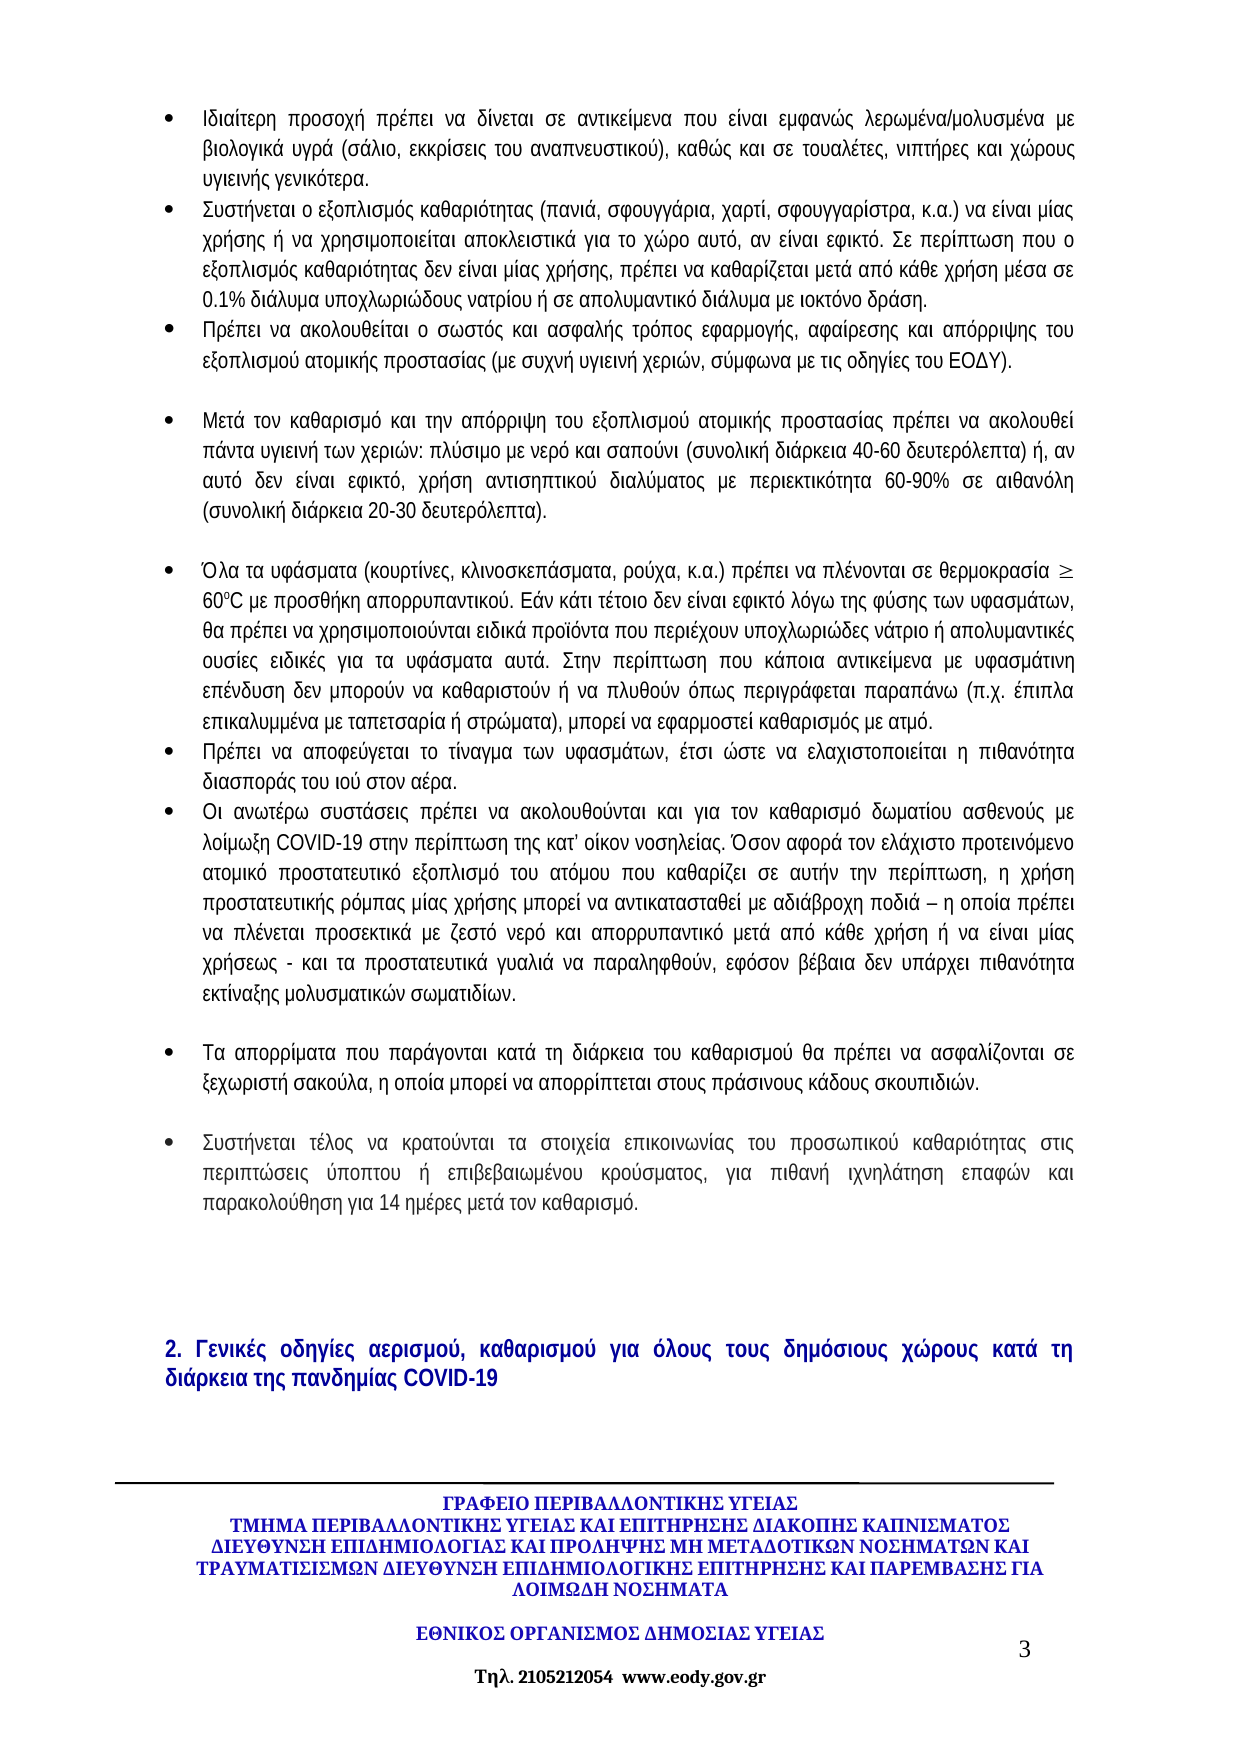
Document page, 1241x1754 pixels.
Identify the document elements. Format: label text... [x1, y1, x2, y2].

list Πρέπει να αποφεύγεται το τίναγμα των υφασμάτων, έτσι ώστε να ελαχιστοποιείται η πιθανότητα διασποράς του ιού στον αέρα. [165, 738, 1075, 794]
list Συστήνεται τέλος να κρατούνται τα στοιχεία επικοινωνίας του προσωπικού καθαριότητας στις περιπτώσεις ύποπτου ή επιβεβαιωμένου κρούσματος, για πιθανή ιχνηλάτηση επαφών και παρακολούθηση για 14 ημέρες μετά τον καθαρισμό. [165, 1128, 1075, 1215]
list Τα απορρίματα που παράγονται κατά τη διάρκεια του καθαρισμού θα πρέπει να ασφαλίζονται σε ξεχωριστή σακούλα, η οποία μπορεί να απορρίπτεται στους πράσινους κάδους σκουπιδιών. [165, 1039, 1075, 1095]
list Μετά τον καθαρισμό και την απόρριψη του εξοπλισμού ατομικής προστασίας πρέπει να ακολουθεί πάντα υγιεινή των χεριών: πλύσιμο με νερό και σαπούνι (συνολική διάρκεια 40-60 δευτερόλεπτα) ή, αν αυτό δεν είναι εφικτό, χρήση αντισηπτικού διαλύματος με περιεκτικότητα 60-90% σε αιθανόλη (συνολική διάρκεια 20-30 δευτερόλεπτα). [165, 407, 1075, 523]
list Πρέπει να ακολουθείται ο σωστός και ασφαλής τρόπος εφαρμογής, αφαίρεσης και απόρριψης του εξοπλισμού ατομικής προστασίας (με συχνή υγιεινή χεριών, σύμφωνα με τις οδηγίες του ΕΟΔΥ). [165, 316, 1075, 373]
text 2. Γενικές οδηγίες αερισμού, καθαρισμού για όλους τους δημόσιους χώρους κατά τη διάρκεια της πανδημίας COVID-19 [165, 1334, 1075, 1391]
list Όλα τα υφάσματα (κουρτίνες, κλινοσκεπάσματα, ρούχα, κ.α.) πρέπει να πλένονται σε θερμοκρασία 60oC με προσθήκη απορρυπαντικού. Εάν κάτι τέτοιο δεν είναι εφικτό λόγω της φύσης των υφασμάτων, θα πρέπει να χρησιμοποιούνται ειδικά προϊόντα που περιέχουν υποχλωριώδες νάτριο ή απολυμαντικές ουσίες ειδικές για τα υφάσματα αυτά. Στην περίπτωση που κάποια αντικείμενα με υφασμάτινη επένδυση δεν μπορούν να καθαριστούν ή να πλυθούν όπως περιγράφεται παραπάνω (π.χ. έπιπλα επικαλυμμένα με ταπετσαρία ή στρώματα), μπορεί να εφαρμοστεί καθαρισμός με ατμό. [165, 557, 1075, 734]
list Ιδιαίτερη προσοχή πρέπει να δίνεται σε αντικείμενα που είναι εμφανώς λερωμένα/μολυσμένα με βιολογικά υγρά (σάλιο, εκκρίσεις του αναπνευστικού), καθώς και σε τουαλέτες, νιπτήρες και χώρους υγιεινής γενικότερα. [165, 105, 1075, 192]
list Συστήνεται ο εξοπλισμός καθαριότητας (πανιά, σφουγγάρια, χαρτί, σφουγγαρίστρα, κ.α.) να είναι μίας χρήσης ή να χρησιμοποιείται αποκλειστικά για το χώρο αυτό, αν είναι εφικτό. Σε περίπτωση που ο εξοπλισμός καθαριότητας δεν είναι μίας χρήσης, πρέπει να καθαρίζεται μετά από κάθε χρήση μέσα σε 0.1% διάλυμα υποχλωριώδους νατρίου ή σε απολυμαντικό διάλυμα με ιοκτόνο δράση. [165, 196, 1075, 313]
list Οι ανωτέρω συστάσεις πρέπει να ακολουθούνται και για τον καθαρισμό δωματίου ασθενούς με λοίμωξη COVID-19 στην περίπτωση της κατ’ οίκον νοσηλείας. Όσον αφορά τον ελάχιστο προτεινόμενο ατομικό προστατευτικό εξοπλισμό του ατόμου που καθαρίζει σε αυτήν την περίπτωση, η χρήση προστατευτικής ρόμπας μίας χρήσης μπορεί να αντικατασταθεί με αδιάβροχη ποδιά – η οποία πρέπει να πλένεται προσεκτικά με ζεστό νερό και απορρυπαντικό μετά από κάθε χρήση ή να είναι μίας χρήσεως - και τα προστατευτικά γυαλιά να παραληφθούν, εφόσον βέβαια δεν υπάρχει πιθανότητα εκτίναξης μολυσματικών σωματιδίων. [165, 798, 1075, 1006]
